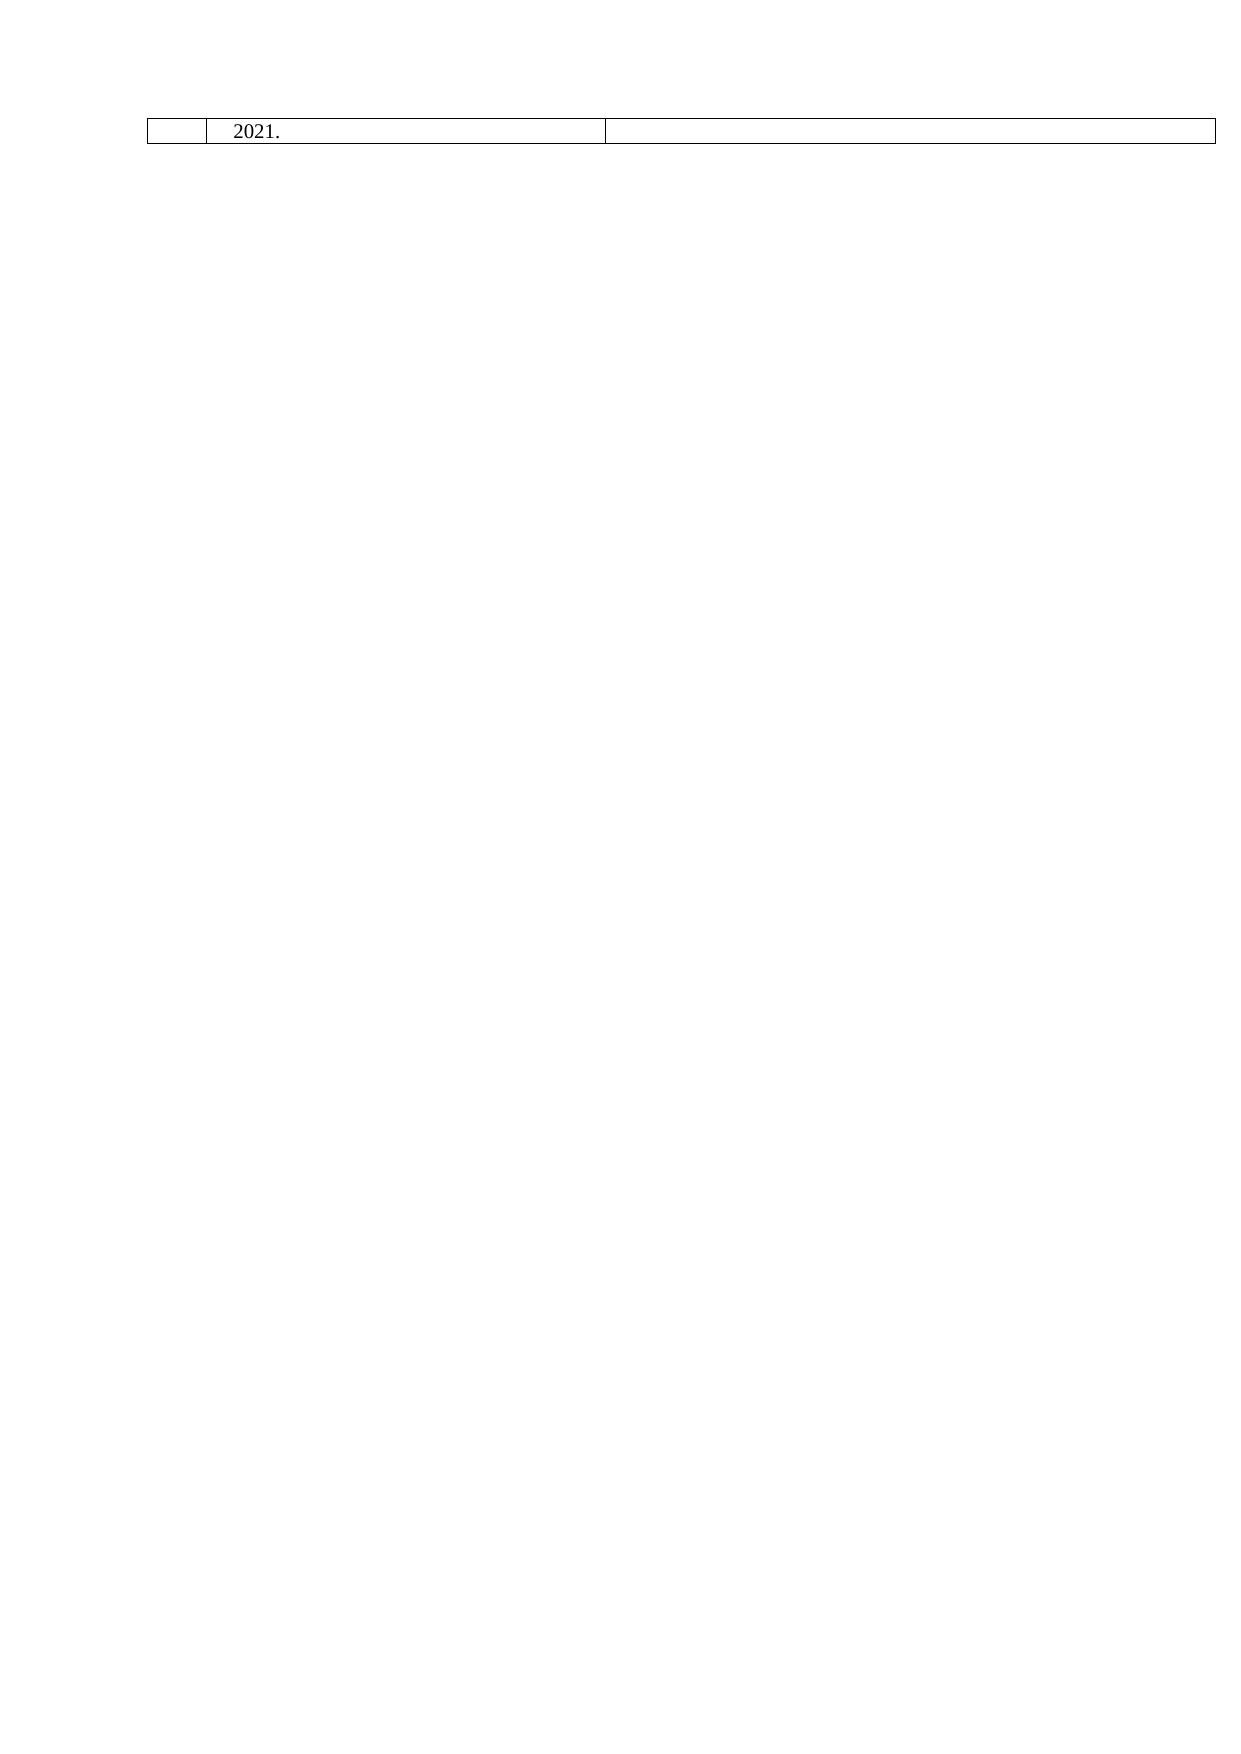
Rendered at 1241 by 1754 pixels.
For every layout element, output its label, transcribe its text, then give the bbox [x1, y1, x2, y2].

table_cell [207, 119, 605, 143]
table_cell – [606, 119, 1215, 143]
table_cell [148, 119, 206, 143]
